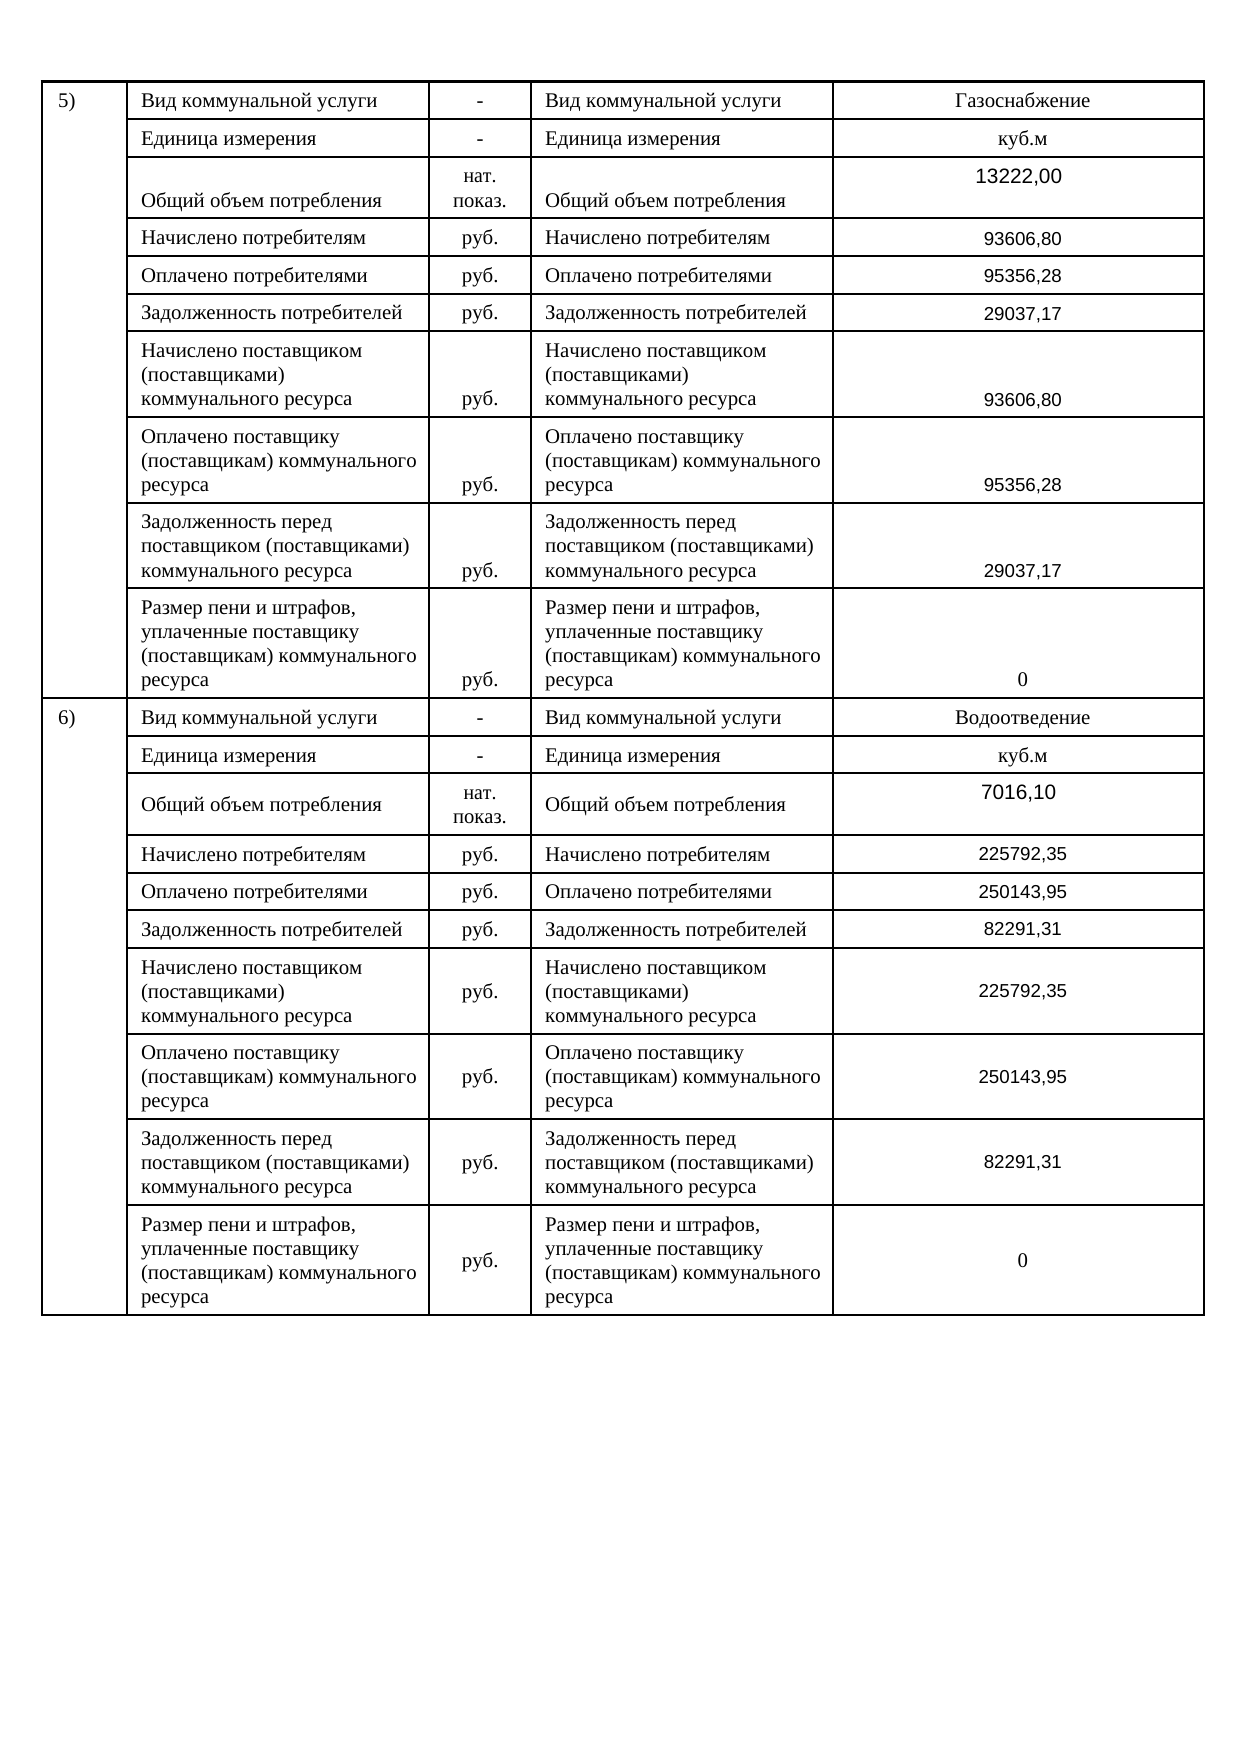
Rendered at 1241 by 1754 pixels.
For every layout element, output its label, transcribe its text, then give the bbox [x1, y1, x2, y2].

table_cell Общий объем потребления [532, 774, 832, 834]
table_cell 95356,28 [834, 257, 1203, 292]
table_cell 29037,17 [834, 295, 1203, 330]
table_cell Задолженность перед поставщиком (поставщиками) коммунального ресурса [532, 504, 832, 587]
table_cell Размер пени и штрафов, уплаченные поставщику (поставщикам) коммунального ресурса [532, 589, 832, 697]
table_cell Задолженность перед поставщиком (поставщиками) коммунального ресурса [128, 1120, 428, 1204]
table_cell Водоотведение [834, 699, 1203, 735]
table_cell Размер пени и штрафов, уплаченные поставщику (поставщикам) коммунального ресурса [128, 589, 428, 697]
table_header Вид коммунальной услуги [532, 83, 832, 118]
table_cell Оплачено потребителями [532, 257, 832, 292]
table_cell Оплачено потребителями [128, 874, 428, 909]
table_cell Единица измерения [532, 737, 832, 772]
table_cell руб. [430, 1120, 530, 1204]
table_cell Оплачено поставщику (поставщикам) коммунального ресурса [128, 1035, 428, 1118]
table_cell Единица измерения [128, 737, 428, 772]
table_cell Вид коммунальной услуги [128, 699, 428, 735]
table_cell Начислено поставщиком (поставщиками) коммунального ресурса [128, 332, 428, 416]
table_cell 0 [834, 589, 1203, 697]
table_cell руб. [430, 504, 530, 587]
table_cell 250143,95 [834, 1035, 1203, 1118]
table_cell - [430, 737, 530, 772]
table_cell 225792,35 [834, 836, 1203, 872]
table_header 5) [43, 83, 126, 697]
table_cell Задолженность потребителей [128, 911, 428, 947]
table_cell Начислено потребителям [532, 219, 832, 255]
table_cell Начислено поставщиком (поставщиками) коммунального ресурса [532, 949, 832, 1032]
table_cell руб. [430, 874, 530, 909]
table_cell нат. показ. [430, 774, 530, 834]
table_cell - [430, 120, 530, 156]
table_cell Задолженность перед поставщиком (поставщиками) коммунального ресурса [128, 504, 428, 587]
table_cell 7016,10 [834, 774, 1203, 834]
table_cell Общий объем потребления [128, 158, 428, 217]
table_cell Задолженность перед поставщиком (поставщиками) коммунального ресурса [532, 1120, 832, 1204]
table_cell руб. [430, 295, 530, 330]
table_header Газоснабжение [834, 83, 1203, 118]
table_cell руб. [430, 1206, 530, 1314]
table_header Вид коммунальной услуги [128, 83, 428, 118]
table_cell Общий объем потребления [532, 158, 832, 217]
table_cell Оплачено поставщику (поставщикам) коммунального ресурса [532, 1035, 832, 1118]
table_cell Размер пени и штрафов, уплаченные поставщику (поставщикам) коммунального ресурса [532, 1206, 832, 1314]
table_cell Единица измерения [128, 120, 428, 156]
table_cell руб. [430, 949, 530, 1032]
table_cell нат. показ. [430, 158, 530, 217]
table_cell Начислено поставщиком (поставщиками) коммунального ресурса [532, 332, 832, 416]
table_cell Оплачено потребителями [532, 874, 832, 909]
table_cell руб. [430, 418, 530, 502]
table_cell Оплачено поставщику (поставщикам) коммунального ресурса [532, 418, 832, 502]
table_cell 95356,28 [834, 418, 1203, 502]
table_cell 13222,00 [834, 158, 1203, 217]
table_cell Оплачено потребителями [128, 257, 428, 292]
table_cell 225792,35 [834, 949, 1203, 1032]
table_cell руб. [430, 257, 530, 292]
table_cell руб. [430, 589, 530, 697]
table_cell 93606,80 [834, 219, 1203, 255]
table_cell Оплачено поставщику (поставщикам) коммунального ресурса [128, 418, 428, 502]
table_cell 82291,31 [834, 1120, 1203, 1204]
table_cell Начислено потребителям [128, 836, 428, 872]
table_cell Начислено поставщиком (поставщиками) коммунального ресурса [128, 949, 428, 1032]
table_cell руб. [430, 836, 530, 872]
table_cell Задолженность потребителей [128, 295, 428, 330]
table_cell Общий объем потребления [128, 774, 428, 834]
table_cell 250143,95 [834, 874, 1203, 909]
table_cell - [430, 699, 530, 735]
table_cell Единица измерения [532, 120, 832, 156]
table_cell 29037,17 [834, 504, 1203, 587]
table_cell Вид коммунальной услуги [532, 699, 832, 735]
table_cell 93606,80 [834, 332, 1203, 416]
table_cell Начислено потребителям [128, 219, 428, 255]
table_cell Задолженность потребителей [532, 295, 832, 330]
table_cell руб. [430, 1035, 530, 1118]
table_cell руб. [430, 911, 530, 947]
table_cell руб. [430, 219, 530, 255]
table_cell 6) [43, 699, 126, 1314]
table_cell Размер пени и штрафов, уплаченные поставщику (поставщикам) коммунального ресурса [128, 1206, 428, 1314]
table_cell куб.м [834, 737, 1203, 772]
table_header - [430, 83, 530, 118]
table_cell руб. [430, 332, 530, 416]
table_cell 0 [834, 1206, 1203, 1314]
table_cell 82291,31 [834, 911, 1203, 947]
table_cell куб.м [834, 120, 1203, 156]
table_cell Начислено потребителям [532, 836, 832, 872]
table_cell Задолженность потребителей [532, 911, 832, 947]
